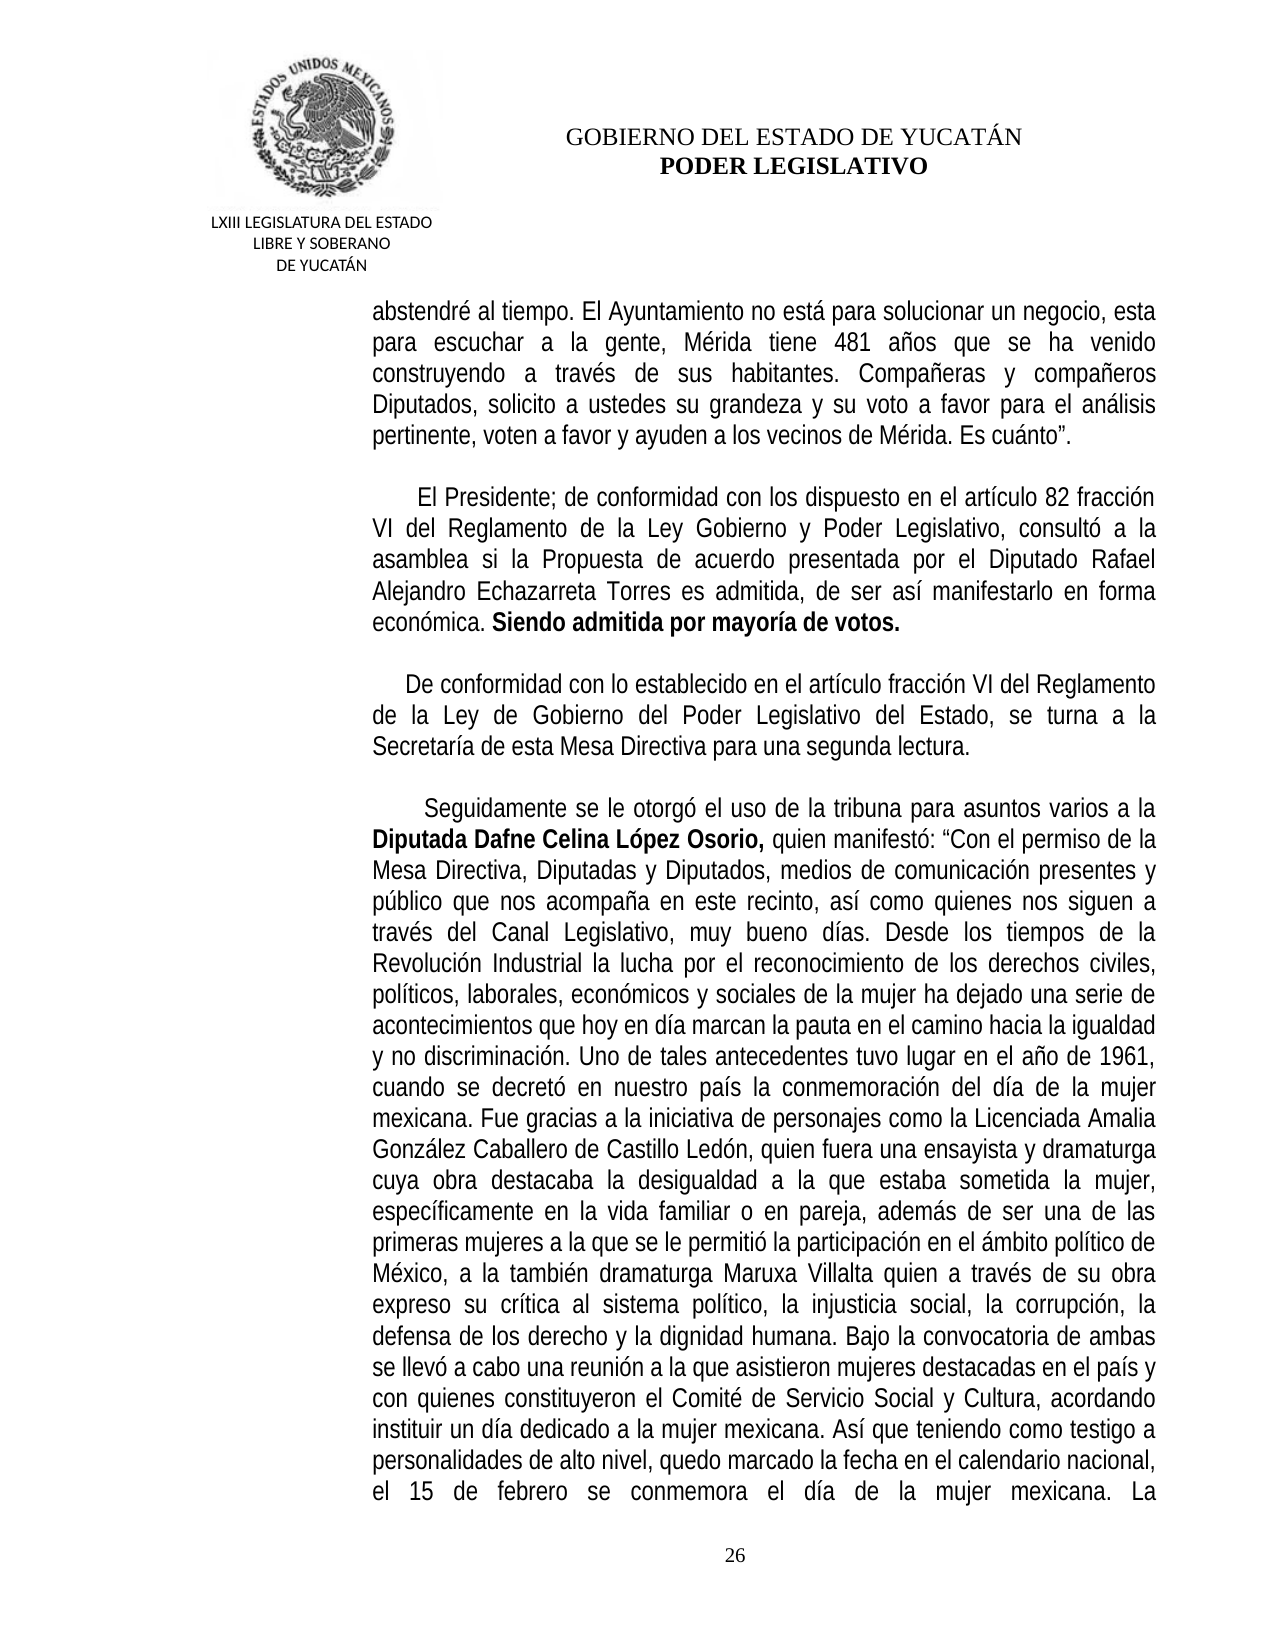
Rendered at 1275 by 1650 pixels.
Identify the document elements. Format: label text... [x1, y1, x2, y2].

text El Presidente; de conformidad con los dispuesto en el artículo 82 fracción VI del Reglamento de la Ley Gobierno y Poder Legislativo, consultó a la asamblea si la Propuesta de acuerdo presentada por el Diputado Rafael Alejandro Echazarreta Torres es admitida, de ser así manifestarlo en forma económica. Siendo admitida por mayoría de votos. [372, 482, 1157, 637]
text De conformidad con lo establecido en el artículo fracción VI del Reglamento de la Ley de Gobierno del Poder Legislativo del Estado, se turna a la Secretaría de esta Mesa Directiva para una segunda lectura. [372, 668, 1157, 761]
picture [206, 50, 443, 211]
